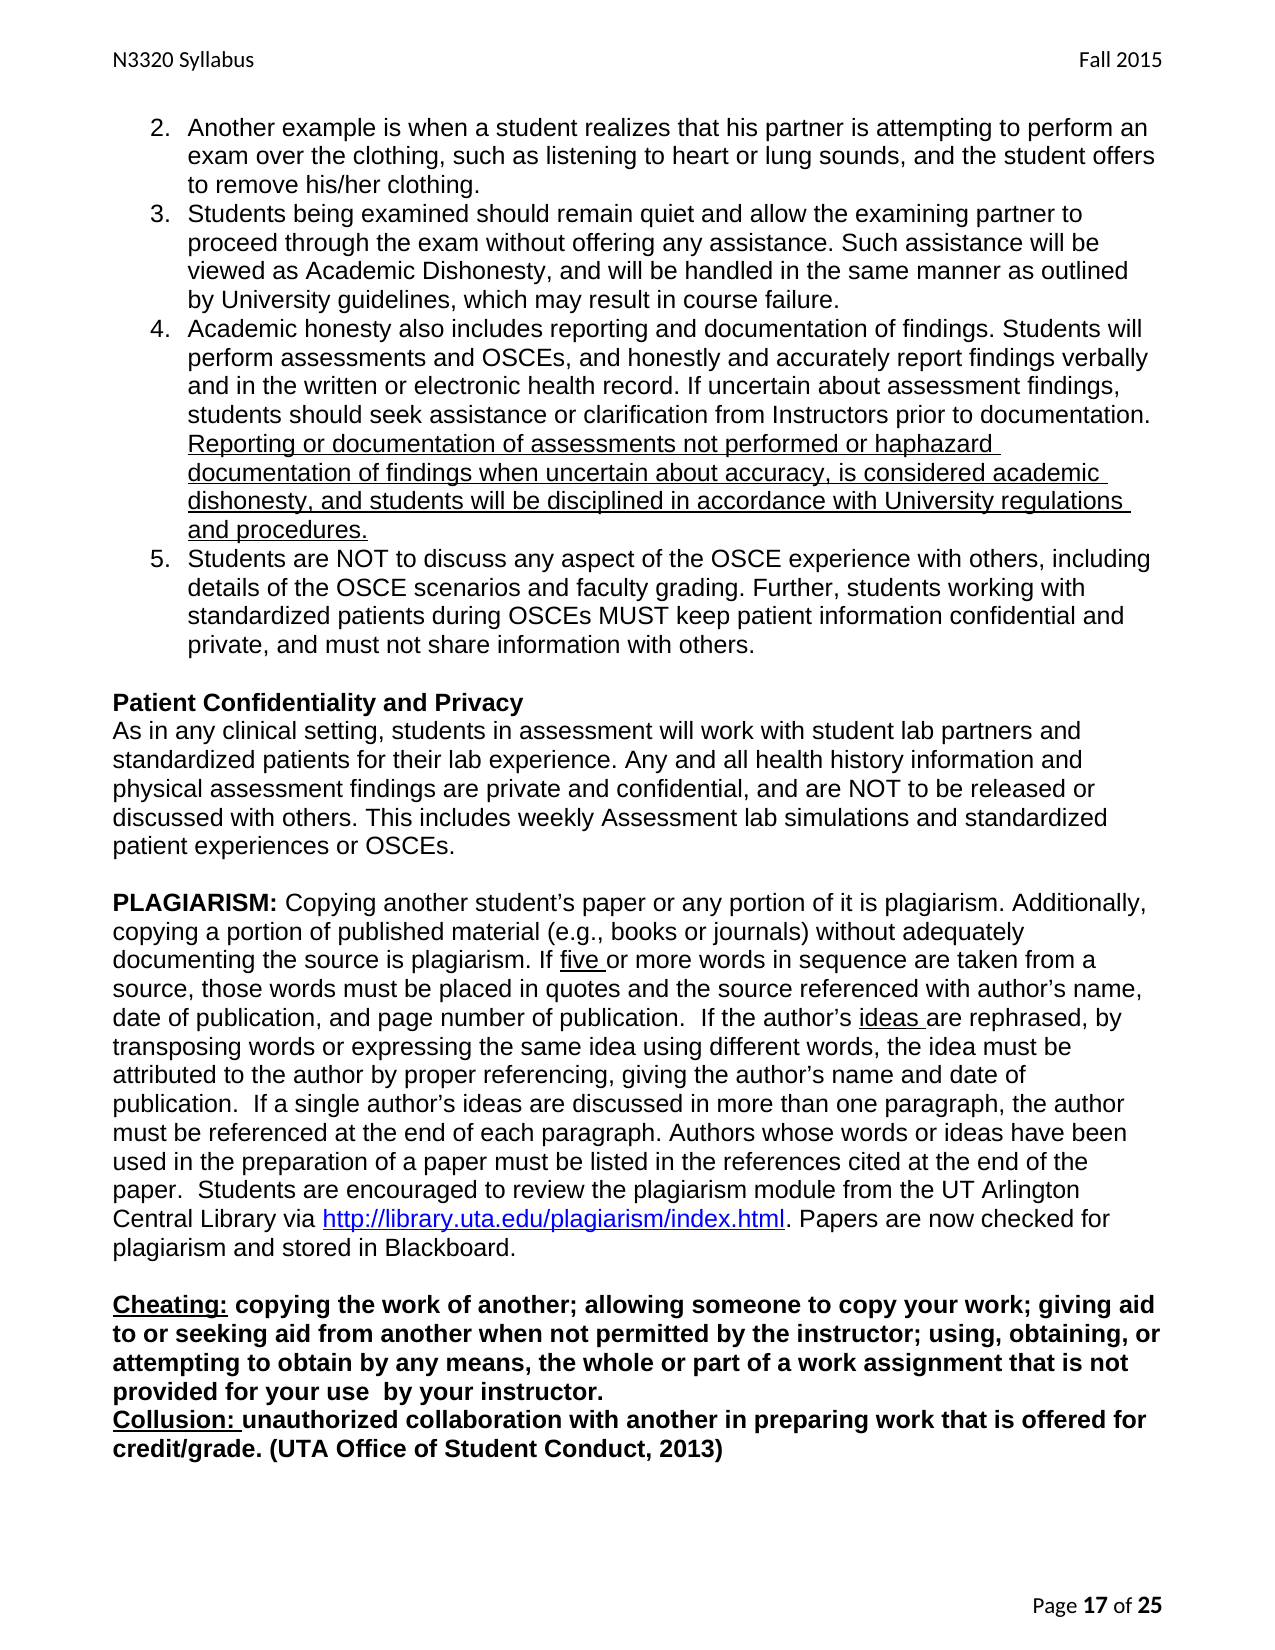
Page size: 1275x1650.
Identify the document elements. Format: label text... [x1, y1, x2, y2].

text Cheating: copying the work of another; allowing someone to copy your work; giving aid to or seeking aid from another when not permitted by the instructor; using, obtaining, or attempting to obtain by any means, the whole or part of a work assignment that is not provided for your use by your instructor. [112, 1291, 1162, 1406]
list Students are NOT to discuss any aspect of the OSCE experience with others, including details of the OSCE scenarios and faculty grading. Further, students working with standardized patients during OSCEs MUST keep patient information confidential and private, and must not share information with others. [150, 544, 1162, 659]
list Academic honesty also includes reporting and documentation of findings. Students will perform assessments and OSCEs, and honestly and accurately report findings verbally and in the written or electronic health record. If uncertain about assessment findings, students should seek assistance or clarification from Instructors prior to documentation. Reporting or documentation of assessments not performed or haphazard documentation of findings when uncertain about accuracy, is considered academic dishonesty, and students will be disciplined in accordance with University regulations and procedures. [150, 314, 1162, 544]
text Patient Confidentiality and Privacy [112, 687, 1162, 716]
text As in any clinical setting, students in assessment will work with student lab partners and standardized patients for their lab experience. Any and all health history information and physical assessment findings are private and confidential, and are NOT to be released or discussed with others. This includes weekly Assessment lab simulations and standardized patient experiences or OSCEs. [112, 716, 1162, 860]
list Another example is when a student realizes that his partner is attempting to perform an exam over the clothing, such as listening to heart or lung sounds, and the student offers to remove his/her clothing. [150, 112, 1162, 199]
list Students being examined should remain quiet and allow the examining partner to proceed through the exam without offering any assistance. Such assistance will be viewed as Academic Dishonesty, and will be handled in the same manner as outlined by University guidelines, which may result in course failure. [150, 199, 1162, 314]
text Collusion: unauthorized collaboration with another in preparing work that is offered for credit/grade. (UTA Office of Student Conduct, 2013) [112, 1406, 1162, 1463]
text PLAGIARISM: Copying another student’s paper or any portion of it is plagiarism. Additionally, copying a portion of published material (e.g., books or journals) without adequately documenting the source is plagiarism. If five or more words in sequence are taken from a source, those words must be placed in quotes and the source referenced with author’s name, date of publication, and page number of publication. If the author’s ideas are rephrased, by transposing words or expressing the same idea using different words, the idea must be attributed to the author by proper referencing, giving the author’s name and date of publication. If a single author’s ideas are discussed in more than one paragraph, the author must be referenced at the end of each paragraph. Authors whose words or ideas have been used in the preparation of a paper must be listed in the references cited at the end of the paper. Students are encouraged to review the plagiarism module from the UT Arlington Central Library via http://library.uta.edu/plagiarism/index.html. Papers are now checked for plagiarism and stored in Blackboard. [112, 888, 1162, 1262]
